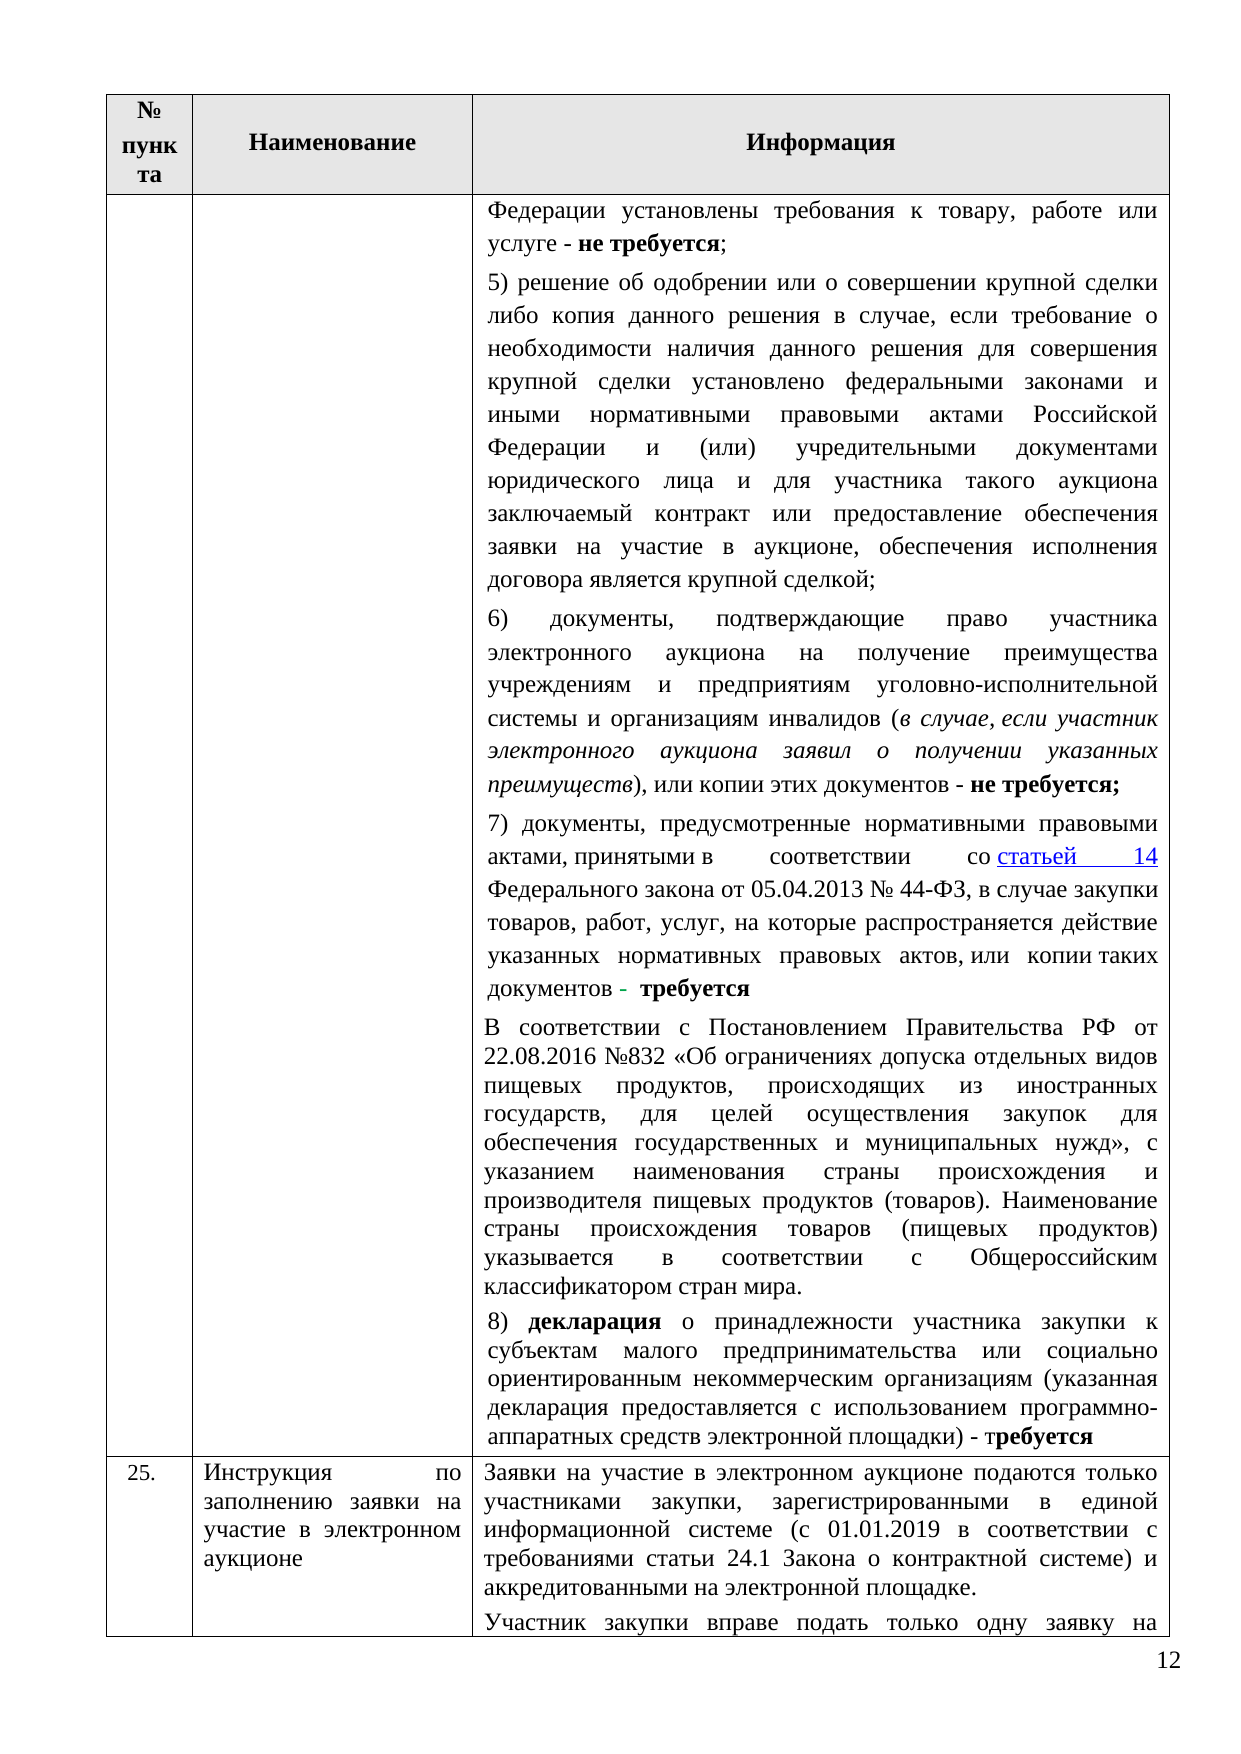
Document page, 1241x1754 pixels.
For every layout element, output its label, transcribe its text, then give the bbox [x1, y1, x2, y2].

table_cell [107, 1457, 192, 1636]
table_header № пункта [107, 95, 192, 194]
table_header Информация [473, 95, 1169, 194]
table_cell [473, 195, 1169, 1456]
table_header Наименование [193, 95, 472, 194]
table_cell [193, 195, 472, 1456]
table_cell [107, 195, 192, 1456]
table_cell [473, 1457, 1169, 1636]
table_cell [193, 1457, 472, 1636]
